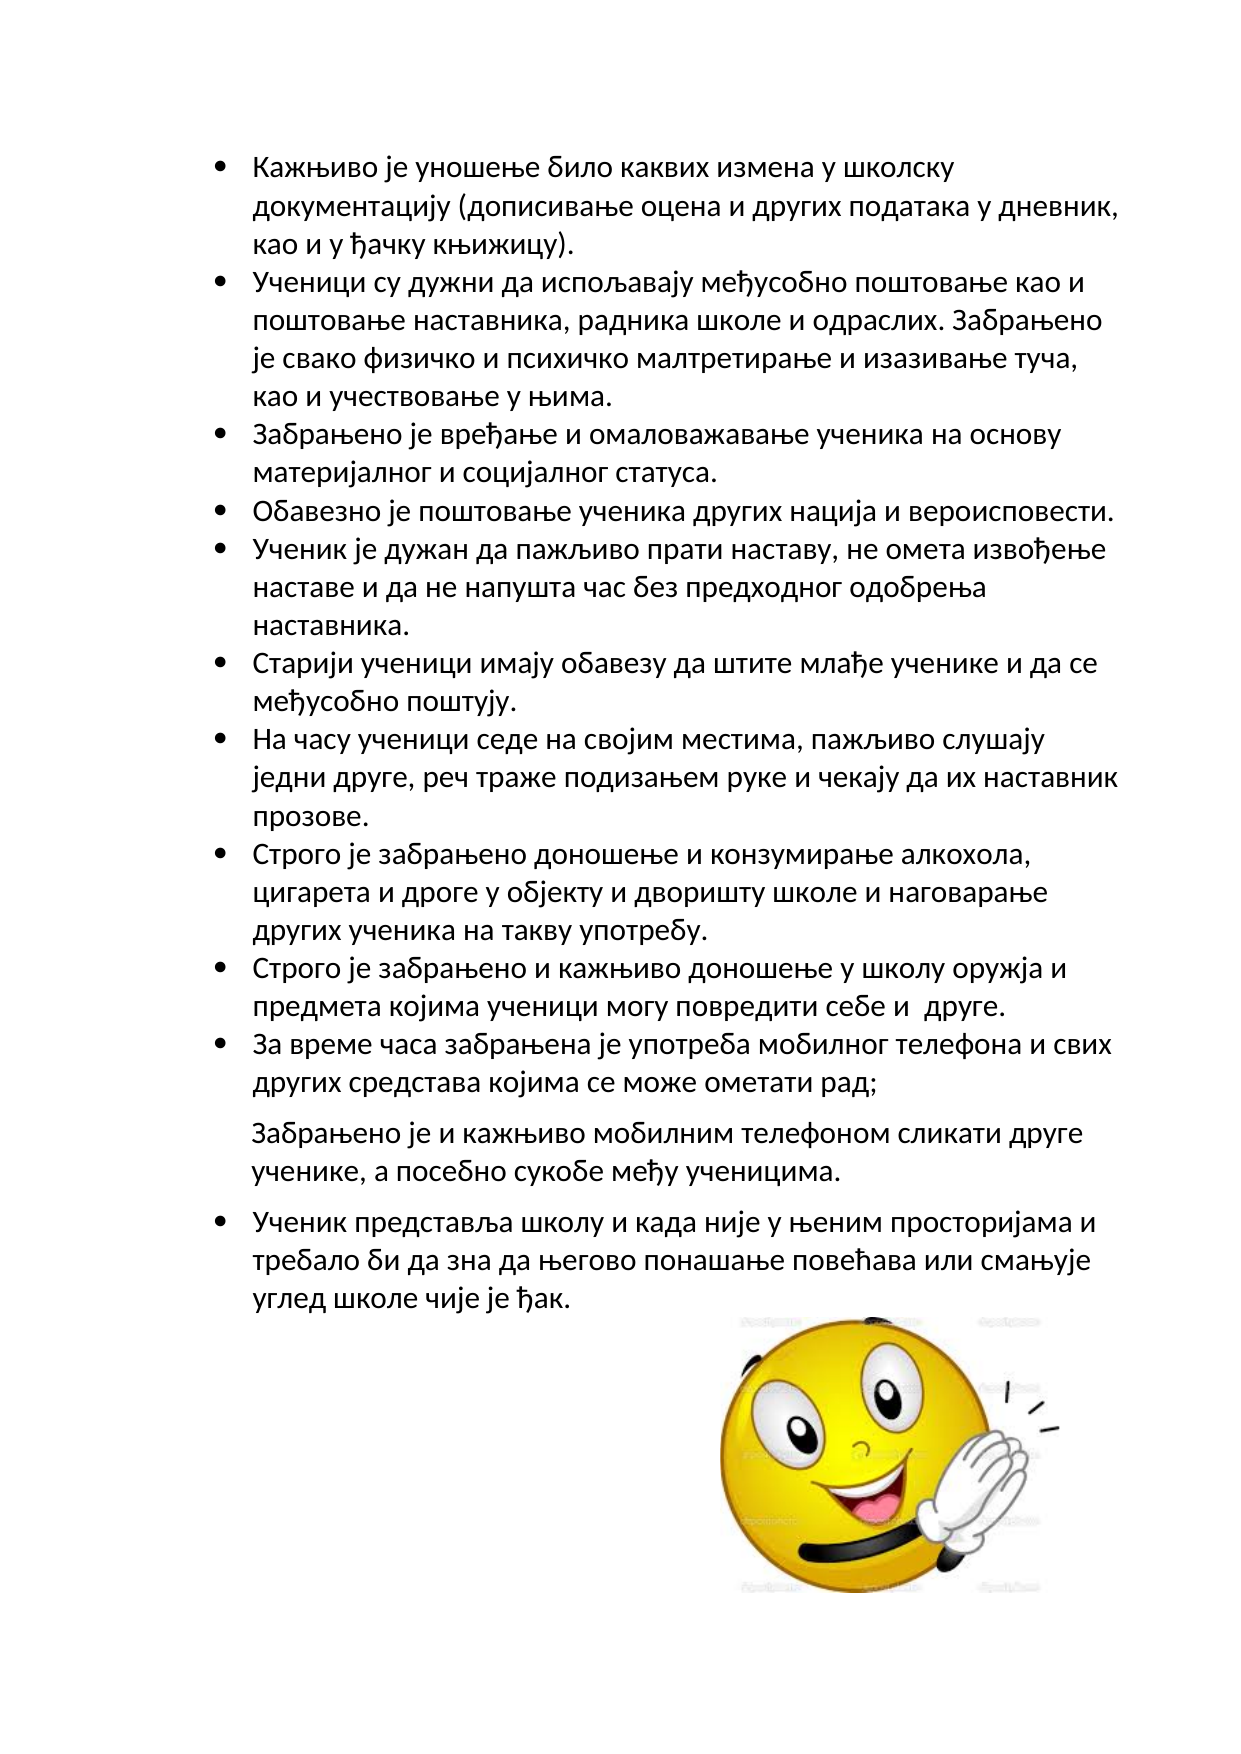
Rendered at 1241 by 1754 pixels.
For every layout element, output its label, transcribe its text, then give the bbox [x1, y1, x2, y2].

picture [720, 1317, 1060, 1593]
list Строго је забрањено доношење и конзумирање алкохола, цигарета и дроге у објекту и дворишту школе и наговарање других ученика на такву употребу. [215, 834, 1122, 948]
list Ученик представља школу и када није у њеним просторијама и требало би да зна да његово понашање повећава или смањује углед школе чије је ђак. [215, 1202, 1122, 1316]
list Ученик је дужан да пажљиво прати наставу, не омета извођење наставе и да не напушта час без предходног одобрења наставника. [215, 529, 1122, 643]
list Старији ученици имају обавезу да штите млађе ученике и да се међусобно поштују. [215, 643, 1122, 719]
list Ученици су дужни да испољавају међусобно поштовање као и поштовање наставника, радника школе и одраслих. Забрањено је свако физичко и психичко малтретирање и изазивање туча, као и учествовање у њима. [215, 262, 1122, 414]
list Кажњиво је уношење било каквих измена у школску документацију (дописивање оцена и других података у дневник, као и у ђачку књижицу). [215, 148, 1122, 262]
text Забрањено је и кажњиво мобилним телефоном сликати друге ученике, а посебно сукобе међу ученицима. [251, 1113, 1122, 1189]
list Обавезно је поштовање ученика других нација и вероисповести. [215, 491, 1122, 529]
list Забрањено је вређање и омаловажавање ученика на основу материјалног и социјалног статуса. [215, 414, 1122, 491]
list Строго је забрањено и кажњиво доношење у школу оружја и предмета којима ученици могу повредити себе и друге. [215, 948, 1122, 1024]
list За време часа забрањена је употреба мобилног телефона и свих других средстава којима се може ометати рад; [215, 1024, 1122, 1101]
list На часу ученици седе на својим местима, пажљиво слушају једни друге, реч траже подизањем руке и чекају да их наставник прозове. [215, 719, 1122, 834]
